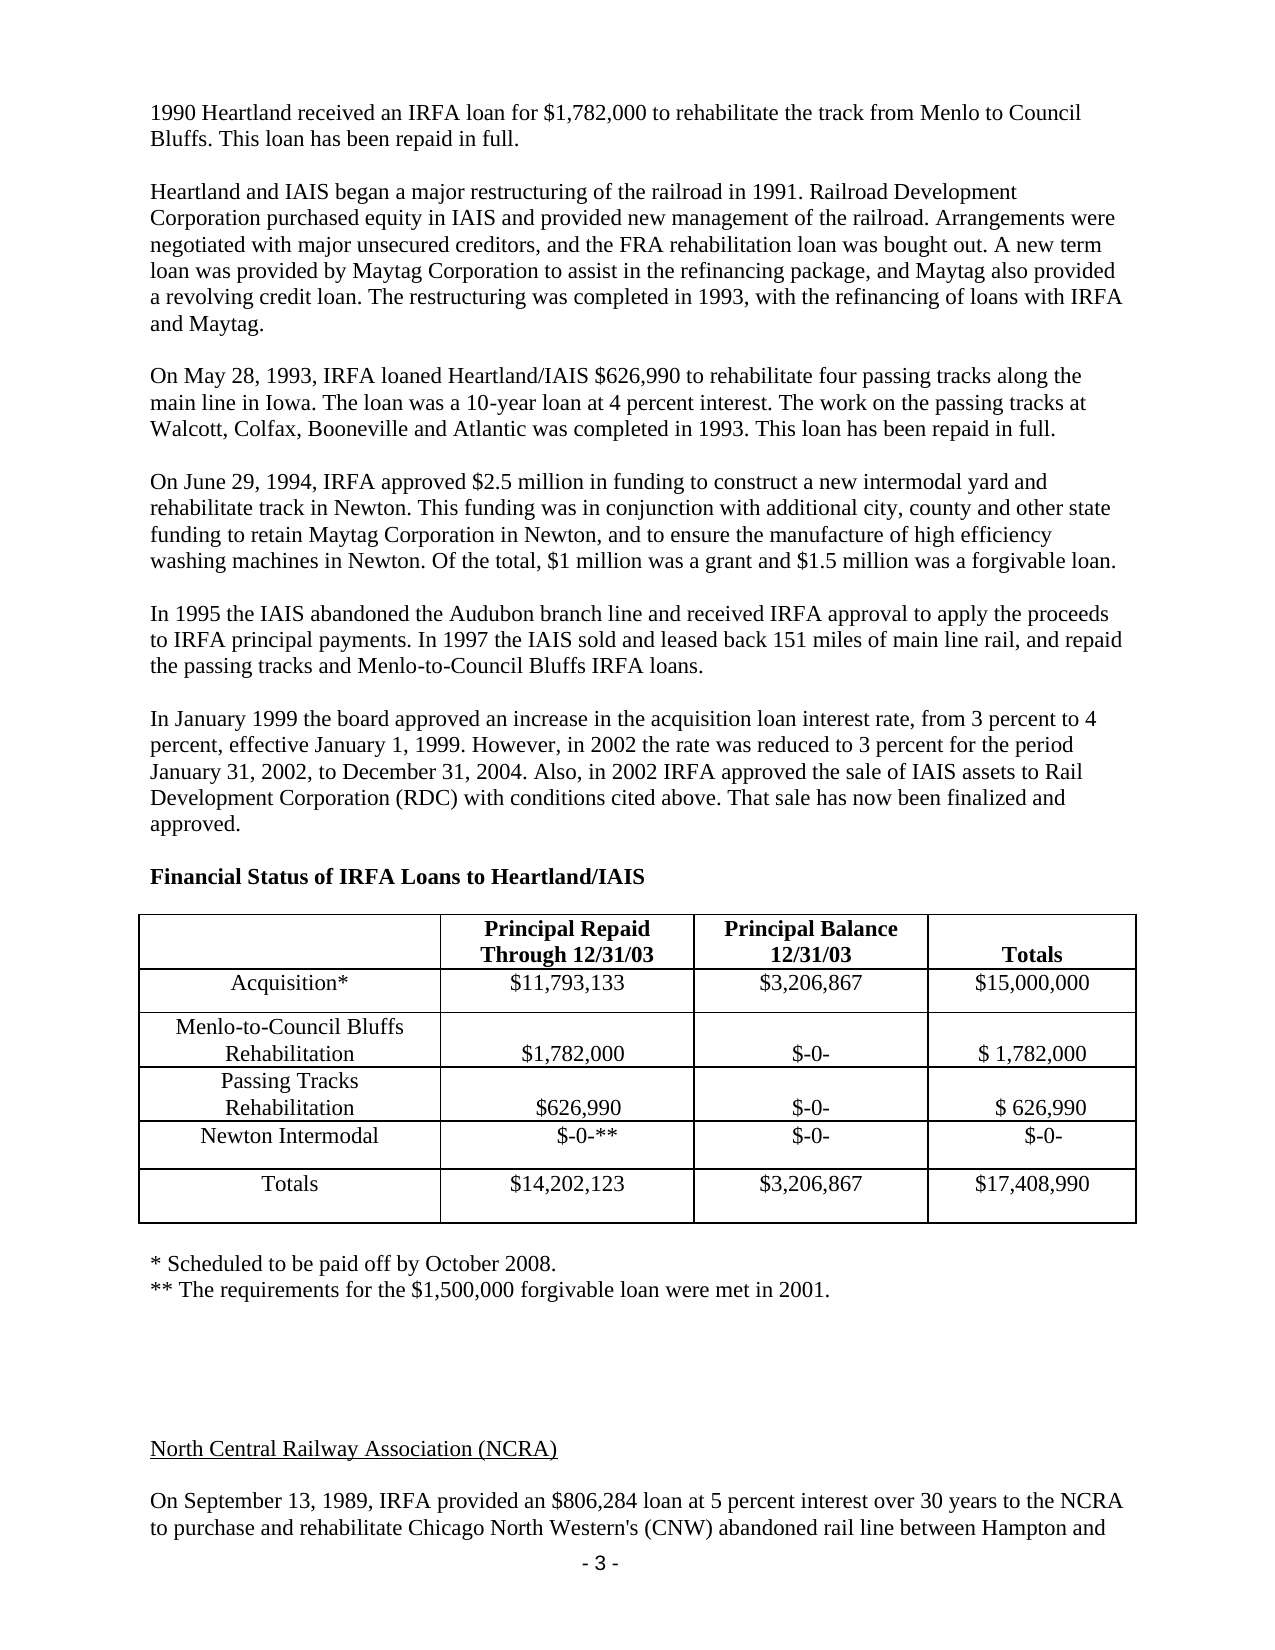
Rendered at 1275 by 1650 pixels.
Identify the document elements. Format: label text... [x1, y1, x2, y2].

table_header Totals [929, 915, 1135, 968]
table_cell $-0- [695, 1013, 927, 1066]
table_cell $-0- [695, 1122, 927, 1168]
table_header [140, 915, 440, 968]
text North Central Railway Association (NCRA) [150, 1435, 1125, 1461]
table_cell Newton Intermodal [140, 1122, 440, 1168]
table_cell $626,990 [441, 1068, 693, 1120]
table_header Principal Balance 12/31/03 [695, 915, 927, 968]
text On June 29, 1994, IRFA approved $2.5 million in funding to construct a new intermodal yard and rehabilitate track in Newton. This funding was in conjunction with additional city, county and other state funding to retain Maytag Corporation in Newton, and to ensure the manufacture of high efficiency washing machines in Newton. Of the total, $1 million was a grant and $1.5 million was a forgivable loan. [150, 468, 1125, 573]
table_cell Acquisition* [140, 970, 440, 1012]
table_cell $1,782,000 [441, 1013, 693, 1066]
text Financial Status of IRFA Loans to Heartland/IAIS [150, 863, 1125, 889]
table_cell $14,202,123 [441, 1170, 693, 1222]
text In January 1999 the board approved an increase in the acquisition loan interest rate, from 3 percent to 4 percent, effective January 1, 1999. However, in 2002 the rate was reduced to 3 percent for the period January 31, 2002, to December 31, 2004. Also, in 2002 IRFA approved the sale of IAIS assets to Rail Development Corporation (RDC) with conditions cited above. That sale has now been finalized and approved. [150, 705, 1125, 837]
table_cell Totals [140, 1170, 440, 1222]
table_cell $-0-** [441, 1122, 693, 1168]
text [150, 1487, 1125, 1540]
table_cell $17,408,990 [929, 1170, 1135, 1222]
text Heartland and IAIS began a major restructuring of the railroad in 1991. Railroad Development Corporation purchased equity in IAIS and provided new management of the railroad. Arrangements were negotiated with major unsecured creditors, and the FRA rehabilitation loan was bought out. A new term loan was provided by Maytag Corporation to assist in the refinancing package, and Maytag also provided a revolving credit loan. The restructuring was completed in 1993, with the refinancing of loans with IRFA and Maytag. [150, 178, 1125, 336]
text ** The requirements for the $1,500,000 forgivable loan were met in 2001. [150, 1277, 1125, 1303]
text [150, 99, 1125, 152]
table_cell $3,206,867 [695, 970, 927, 1012]
table_cell $3,206,867 [695, 1170, 927, 1222]
table_header Principal Repaid Through 12/31/03 [441, 915, 693, 968]
text * Scheduled to be paid off by October 2008. [150, 1250, 1125, 1277]
table_cell $ 1,782,000 [929, 1013, 1135, 1066]
text On May 28, 1993, IRFA loaned Heartland/IAIS $626,990 to rehabilitate four passing tracks along the main line in Iowa. The loan was a 10-year loan at 4 percent interest. The work on the passing tracks at Walcott, Colfax, Booneville and Atlantic was completed in 1993. This loan has been repaid in full. [150, 362, 1125, 442]
table_cell $ 626,990 [929, 1068, 1135, 1120]
table_cell $-0- [695, 1068, 927, 1120]
table_cell Menlo-to-Council Bluffs Rehabilitation [140, 1013, 440, 1066]
table_cell $-0- [929, 1122, 1135, 1168]
text In 1995 the IAIS abandoned the Audubon branch line and received IRFA approval to apply the proceeds to IRFA principal payments. In 1997 the IAIS sold and leased back 151 miles of main line rail, and repaid the passing tracks and Menlo-to-Council Bluffs IRFA loans. [150, 600, 1125, 679]
table_cell $11,793,133 [441, 970, 693, 1012]
table_cell Passing Tracks Rehabilitation [140, 1068, 440, 1120]
table_cell $15,000,000 [929, 970, 1135, 1012]
